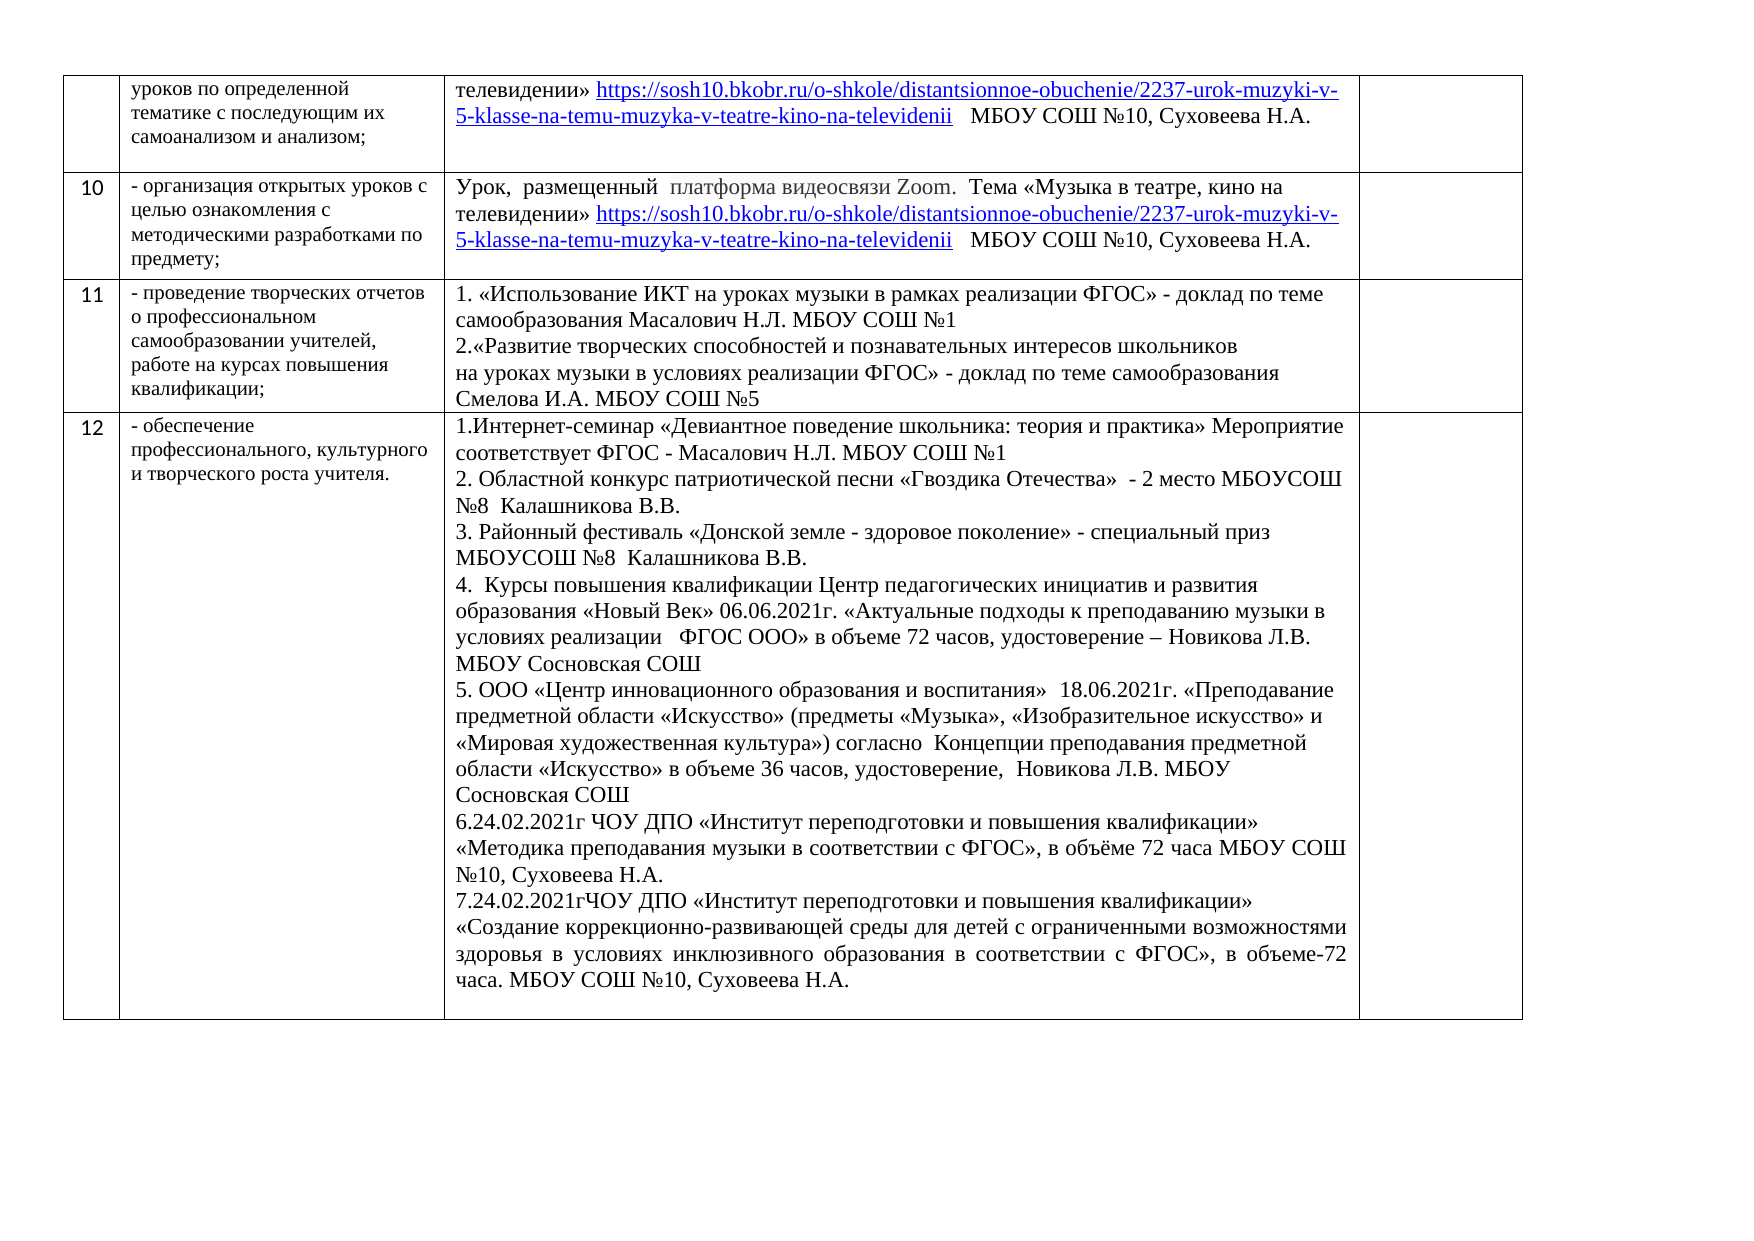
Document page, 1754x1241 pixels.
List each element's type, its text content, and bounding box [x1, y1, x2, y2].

table_cell 9 [64, 76, 119, 172]
table_cell 1.Интернет-семинар «Девиантное поведение школьника: теория и практика» Мероприятие соответствует ФГОС - Масалович Н.Л. МБОУ СОШ №1 2. Областной конкурс патриотической песни «Гвоздика Отечества» - 2 место МБОУСОШ №8 Калашникова В.В. 3. Районный фестиваль «Донской земле - здоровое поколение» - специальный приз МБОУСОШ №8 Калашникова В.В. 4. Курсы повышения квалификации Центр педагогических инициатив и развития образования «Новый Век» 06.06.2021г. «Актуальные подходы к преподаванию музыки в условиях реализации ФГОС ООО» в объеме 72 часов, удостоверение – Новикова Л.В. МБОУ Сосновская СОШ 5. ООО «Центр инновационного образования и воспитания» 18.06.2021г. «Преподавание предметной области «Искусство» (предметы «Музыка», «Изобразительное искусство» и «Мировая художественная культура») согласно Концепции преподавания предметной области «Искусство» в объеме 36 часов, удостоверение, Новикова Л.В. МБОУ Сосновская СОШ 6.24.02.2021г ЧОУ ДПО «Институт переподготовки и повышения квалификации» «Методика преподавания музыки в соответствии с ФГОС», в объёме 72 часа МБОУ СОШ №10, Суховеева Н.А. 7.24.02.2021гЧОУ ДПО «Институт переподготовки и повышения квалификации» «Создание коррекционно-развивающей среды для детей с ограниченными возможностями здоровья в условиях инклюзивного образования в соответствии с ФГОС», в объеме-72 часа. МБОУ СОШ №10, Суховеева Н.А. [445, 413, 1359, 1019]
table_cell 12 [64, 413, 119, 1019]
table_cell [1360, 76, 1522, 172]
table_cell [1360, 280, 1522, 412]
table_cell 11 [64, 280, 119, 412]
table_cell - проведение творческих отчетов о профессиональном самообразовании учителей, работе на курсах повышения квалификации; [120, 280, 444, 412]
table_cell - организация открытых уроков с целью ознакомления с методическими разработками по предмету; [120, 173, 444, 279]
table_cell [120, 76, 444, 172]
table_cell [1360, 173, 1522, 279]
table_cell [1360, 413, 1522, 1019]
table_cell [445, 76, 1359, 172]
table_cell 10 [64, 173, 119, 279]
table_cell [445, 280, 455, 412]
table_cell - обеспечение профессионального, культурного и творческого роста учителя. [120, 413, 444, 1019]
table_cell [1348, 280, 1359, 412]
